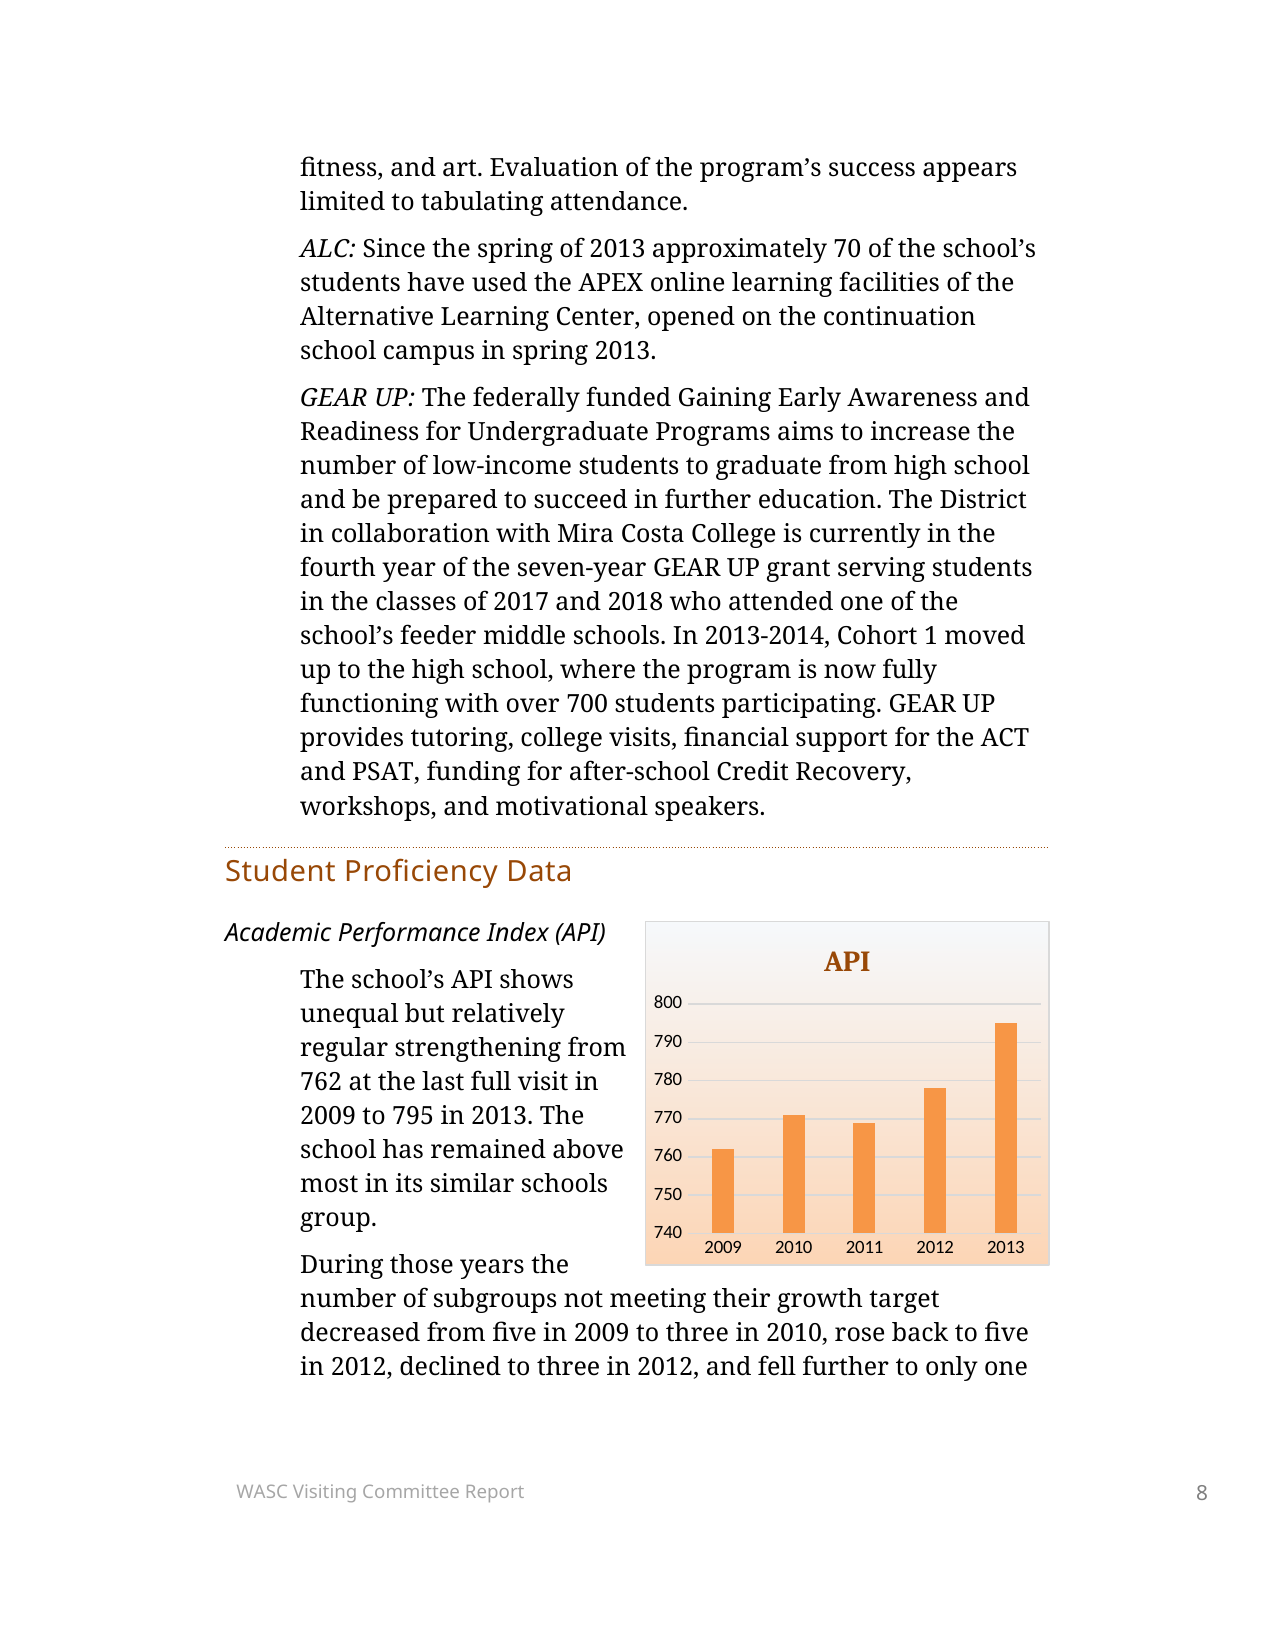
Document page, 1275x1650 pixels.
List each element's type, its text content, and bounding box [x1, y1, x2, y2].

text ALC: Since the spring of 2013 approximately 70 of the school’s students have used the APEX online learning facilities of the Alternative Learning Center, opened on the continuation school campus in spring 2013. [300, 231, 1050, 367]
subtitle Student Proficiency Data [225, 847, 1050, 890]
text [300, 150, 1050, 218]
text The school’s API shows unequal but relatively regular strengthening from 762 at the last full visit in 2009 to 795 in 2013. The school has remained above most in its similar schools group. [300, 962, 645, 1234]
text GEAR UP: The federally funded Gaining Early Awareness and Readiness for Undergraduate Programs aims to increase the number of low-income students to graduate from high school and be prepared to succeed in further education. The District in collaboration with Mira Costa College is currently in the fourth year of the seven-year GEAR UP grant serving students in the classes of 2017 and 2018 who attended one of the school’s feeder middle schools. In 2013-2014, Cohort 1 moved up to the high school, where the program is now fully functioning with over 700 students participating. GEAR UP provides tutoring, college visits, financial support for the ACT and PSAT, funding for after-school Credit Recovery, workshops, and motivational speakers. [300, 379, 1050, 822]
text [300, 1247, 1050, 1383]
subtitle Academic Performance Index (API) [225, 915, 1050, 949]
